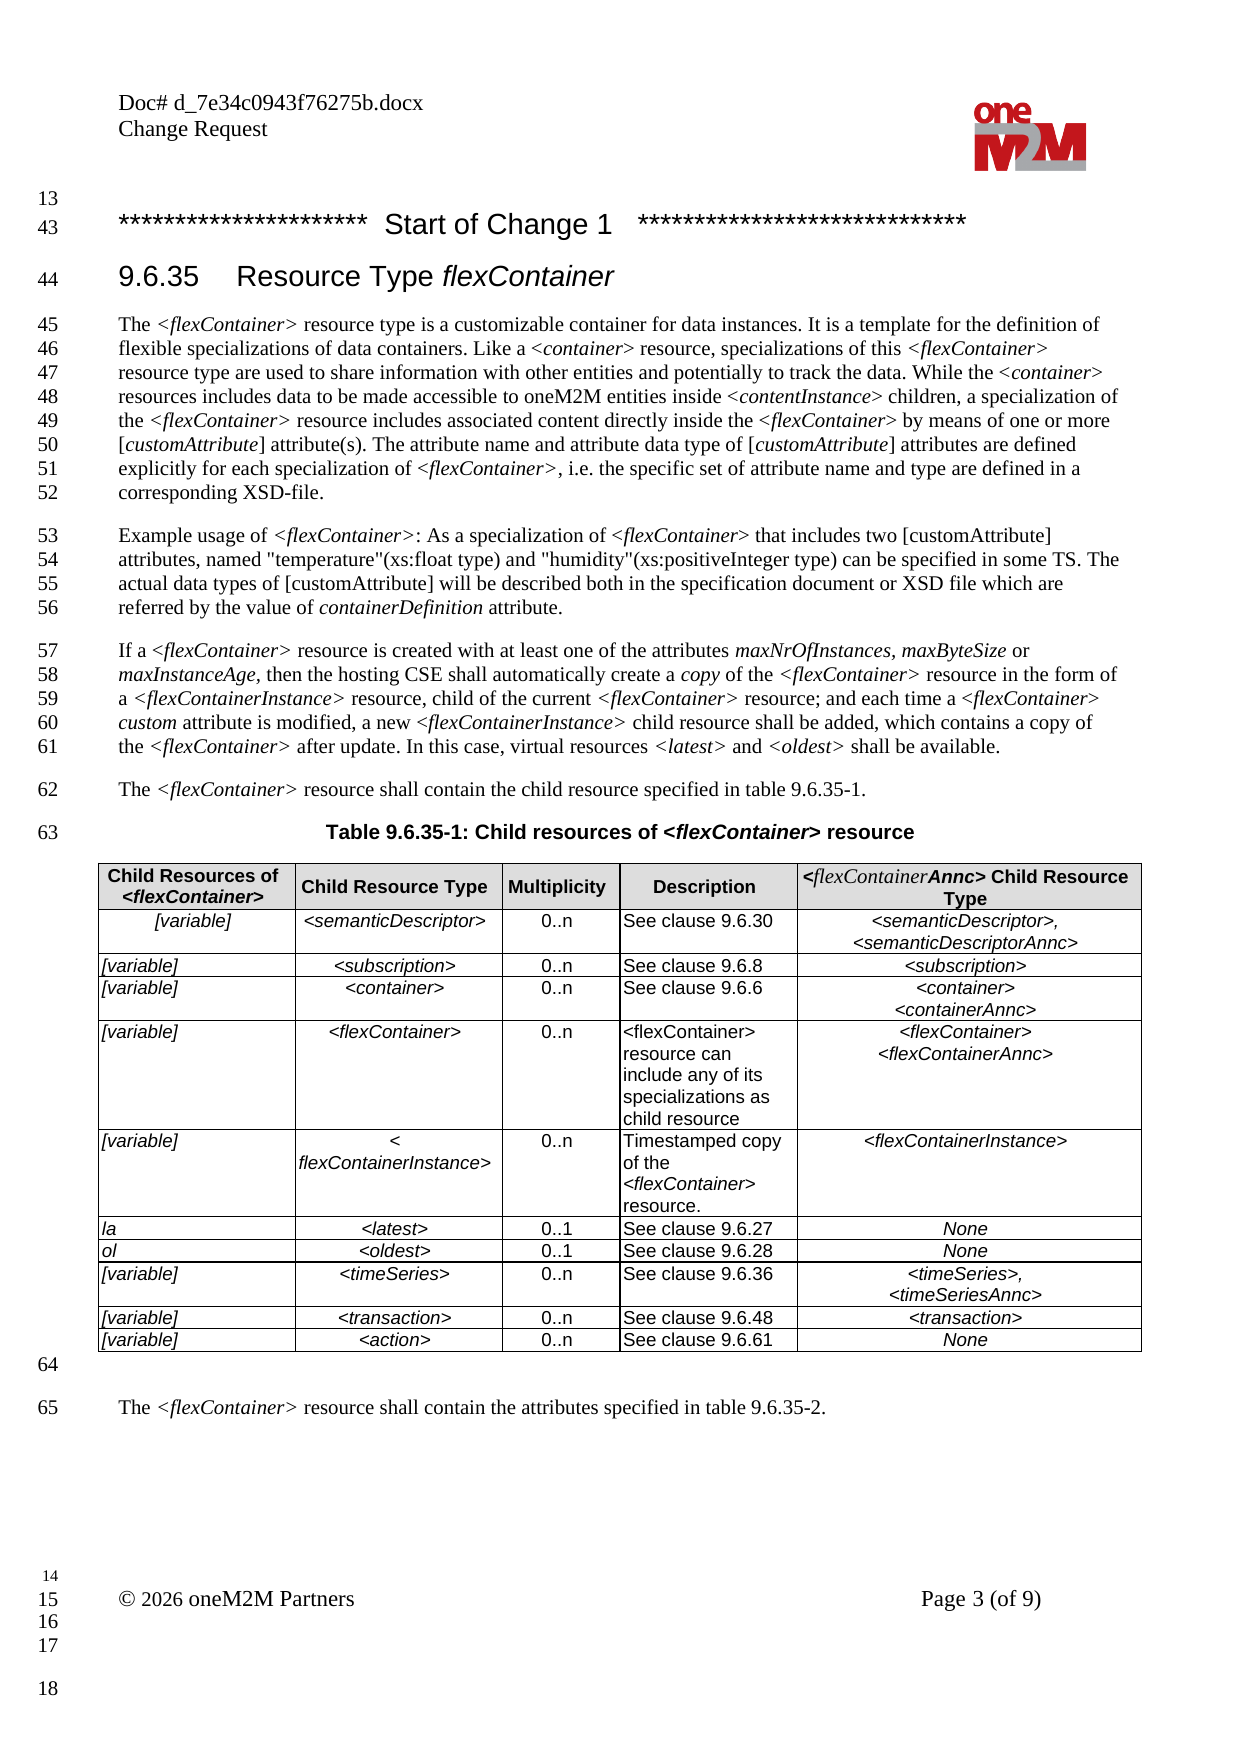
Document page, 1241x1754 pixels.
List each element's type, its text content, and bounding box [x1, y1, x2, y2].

table_header Description [621, 864, 797, 909]
table_cell See clause 9.6.27 [621, 1217, 797, 1239]
subtitle 9.6.35 Resource Type flexContainer [118, 259, 1122, 293]
table_cell 0..1 [503, 1217, 619, 1239]
table_cell <action> [296, 1329, 502, 1351]
table_cell Timestamped copy of the <flexContainer> resource. [621, 1130, 797, 1216]
table_cell [variable] [99, 1263, 295, 1306]
table_cell ol [99, 1240, 295, 1261]
table_cell 0..n [503, 1021, 619, 1129]
text If a <flexContainer> resource is created with at least one of the attributes maxNrOfInstances, maxByteSize or maxInstanceAge, then the hosting CSE shall automatically create a copy of the <flexContainer> resource in the form of a <flexContainerInstance> resource, child of the current <flexContainer> resource; and each time a <flexContainer> custom attribute is modified, a new <flexContainerInstance> child resource shall be added, which contains a copy of the <flexContainer> after update. In this case, virtual resources <latest> and <oldest> shall be available. [118, 638, 1122, 758]
table_cell <subscription> [296, 954, 502, 976]
text The <flexContainer> resource type is a customizable container for data instances. It is a template for the definition of flexible specializations of data containers. Like a <container> resource, specializations of this <flexContainer> resource type are used to share information with other entities and potentially to track the data. While the <container> resources includes data to be made accessible to oneM2M entities inside <contentInstance> children, a specialization of the <flexContainer> resource includes associated content directly inside the <flexContainer> by means of one or more [customAttribute] attribute(s). The attribute name and attribute data type of [customAttribute] attributes are defined explicitly for each specialization of <flexContainer>, i.e. the specific set of attribute name and type are defined in a corresponding XSD-file. [118, 312, 1122, 504]
text Table 9.6.35-1: Child resources of <flexContainer> resource [118, 820, 1122, 844]
table_cell None [798, 1240, 1141, 1261]
table_cell [variable] [99, 1307, 295, 1328]
table_cell <transaction> [798, 1307, 1141, 1328]
table_cell <latest> [296, 1217, 502, 1239]
picture [960, 88, 1100, 186]
table_cell See clause 9.6.30 [621, 910, 797, 953]
table_header Multiplicity [503, 864, 619, 909]
table_cell [variable] [99, 1130, 295, 1216]
table_cell <oldest> [296, 1240, 502, 1261]
table_cell None [798, 1217, 1141, 1239]
table_cell <subscription> [798, 954, 1141, 976]
table_cell See clause 9.6.8 [621, 954, 797, 976]
table_cell [variable] [99, 977, 295, 1020]
table_cell See clause 9.6.48 [621, 1307, 797, 1328]
table_cell <flexContainerInstance> [296, 1130, 502, 1216]
table_cell <semanticDescriptor>, <semanticDescriptorAnnc> [798, 910, 1141, 953]
table_cell 0..n [503, 1307, 619, 1328]
table_cell 0..n [503, 977, 619, 1020]
subtitle ********************** Start of Change 1 ***************************** [118, 207, 1122, 241]
table_cell 0..n [503, 1130, 619, 1216]
table_cell <transaction> [296, 1307, 502, 1328]
table_cell [variable] [99, 954, 295, 976]
table_header Child Resources of <flexContainer> [99, 864, 295, 909]
table_cell la [99, 1217, 295, 1239]
table_cell 0..n [503, 1329, 619, 1351]
table_cell <flexContainer> <flexContainerAnnc> [798, 1021, 1141, 1129]
table_cell 0..1 [503, 1240, 619, 1261]
table_cell <timeSeries> [296, 1263, 502, 1306]
table_cell <flexContainer> [296, 1021, 502, 1129]
table_cell <flexContainer> resource can include any of its specializations as child resource [621, 1021, 797, 1129]
table_cell [variable] [99, 1329, 295, 1351]
table_cell See clause 9.6.61 [621, 1329, 797, 1351]
table_cell 0..n [503, 910, 619, 953]
text Example usage of <flexContainer>: As a specialization of <flexContainer> that includes two [customAttribute] attributes, named "temperature"(xs:float type) and "humidity"(xs:positiveInteger type) can be specified in some TS. The actual data types of [customAttribute] will be described both in the specification document or XSD file which are referred by the value of containerDefinition attribute. [118, 523, 1122, 619]
table_cell See clause 9.6.6 [621, 977, 797, 1020]
table_cell 0..n [503, 954, 619, 976]
table_cell [variable] [99, 1021, 295, 1129]
table_header <flexContainerAnnc> Child Resource Type [798, 864, 1141, 909]
table_header Child Resource Type [296, 864, 502, 909]
table_cell <flexContainerInstance> [798, 1130, 1141, 1216]
text The <flexContainer> resource shall contain the attributes specified in table 9.6.35-2. [118, 1395, 1122, 1419]
table_cell <timeSeries>, <timeSeriesAnnc> [798, 1263, 1141, 1306]
table_cell See clause 9.6.28 [621, 1240, 797, 1261]
table_cell <container> <containerAnnc> [798, 977, 1141, 1020]
table_cell 0..n [503, 1263, 619, 1306]
text The <flexContainer> resource shall contain the child resource specified in table 9.6.35-1. [118, 777, 1122, 801]
table_cell See clause 9.6.36 [621, 1263, 797, 1306]
table_cell <container> [296, 977, 502, 1020]
table_cell None [798, 1329, 1141, 1351]
table_cell [variable] [99, 910, 295, 953]
table_cell <semanticDescriptor> [296, 910, 502, 953]
